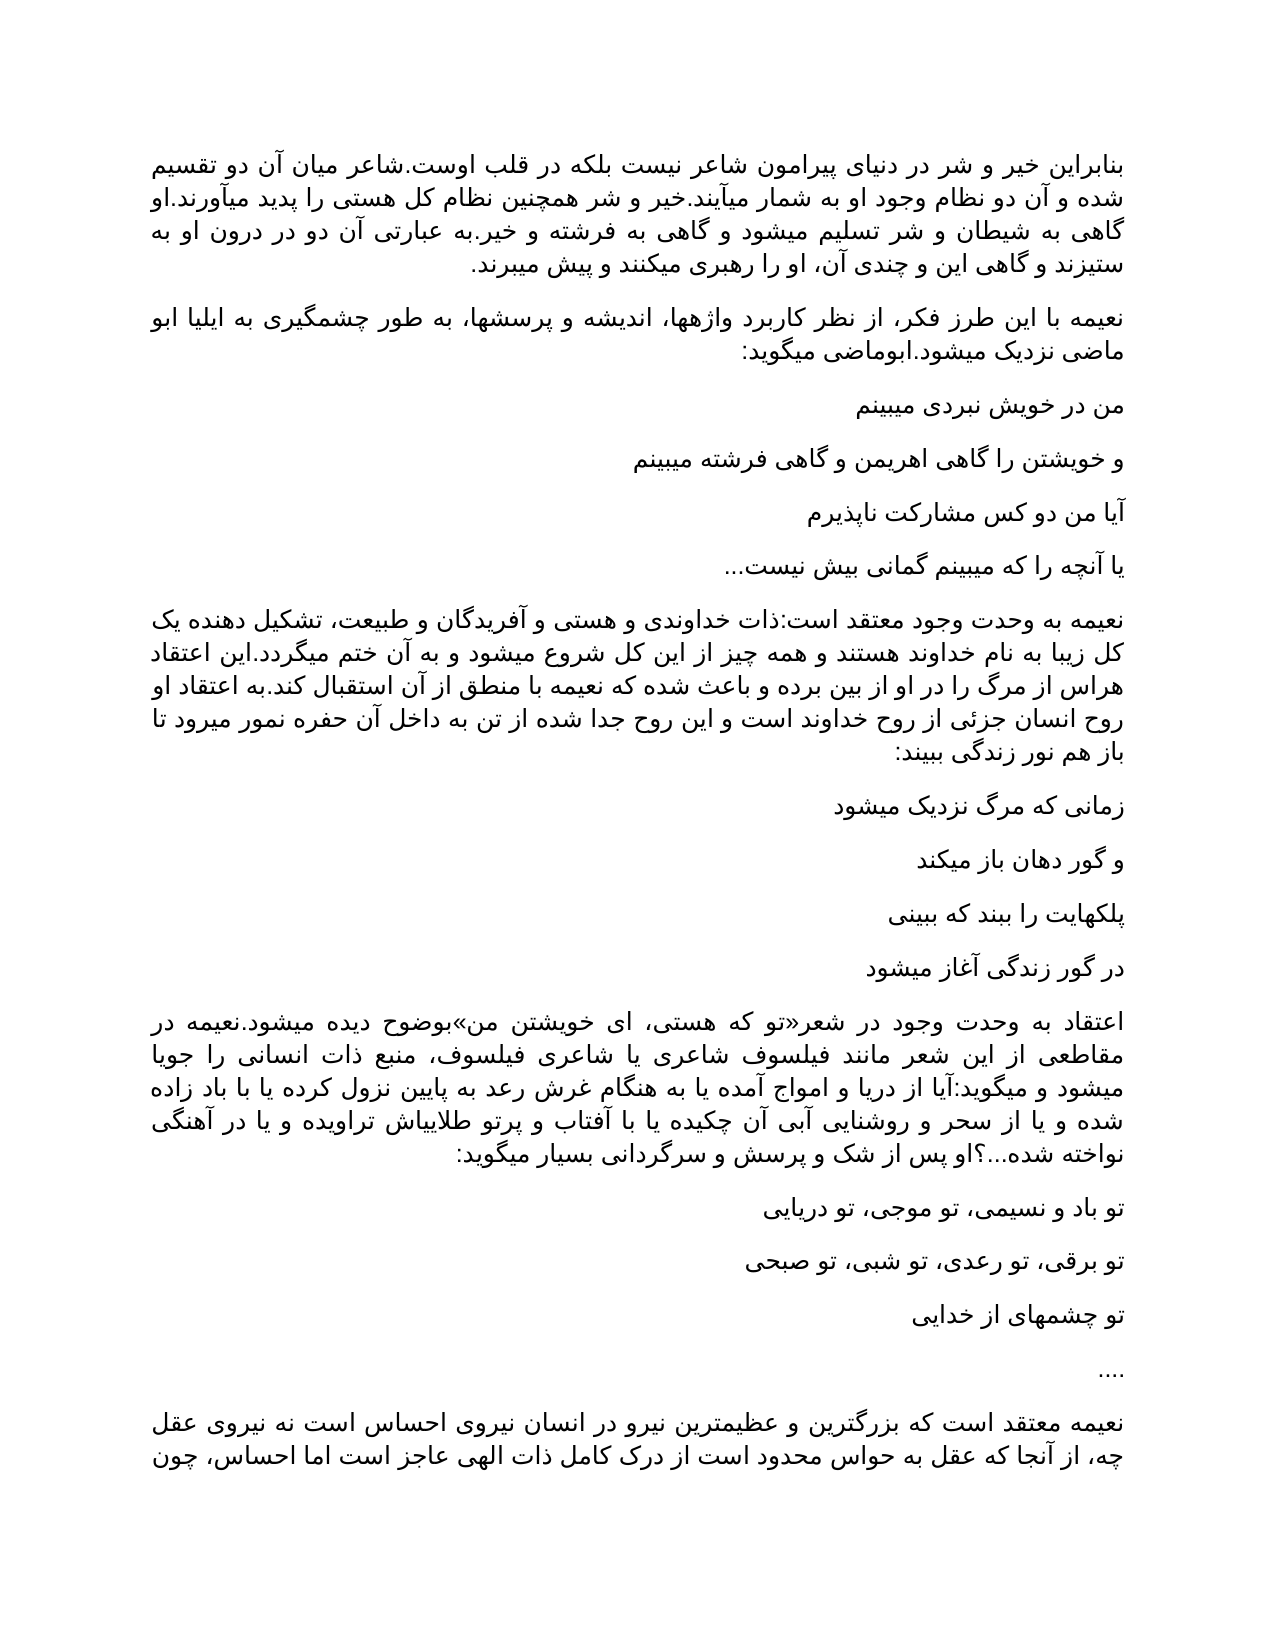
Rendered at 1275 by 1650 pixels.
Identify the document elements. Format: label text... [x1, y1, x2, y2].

text نعیمه به وحدت وجود معتقد است:ذات خداوندی و هستی و آفریدگان و طبیعت، تشکیل دهنده یک کل زیبا به نام خداوند هستند و همه چیز از این کل شروع می‏شود و به آن ختم می‏گردد.این اعتقاد هراس از مرگ را در او از بین برده و باعث شده که نعیمه با منطق از آن استقبال کند.به اعتقاد او روح انسان جزئی از روح خداوند است و این روح جدا شده از تن به داخل آن حفره نمور می‏رود تا باز هم نور زندگی ببیند: [150, 605, 1125, 766]
text آیا من دو کس مشارکت ناپذیرم [150, 497, 1125, 526]
text تو چشمه‏ای از خدایی [150, 1300, 1125, 1329]
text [150, 1408, 1125, 1470]
text اعتقاد به وحدت وجود در شعر«تو که هستی، ای خویشتن من»بوضوح دیده می‏شود.نعیمه در مقاطعی از این شعر مانند فیلسوف شاعری یا شاعری فیلسوف، منبع ذات انسانی را جویا می‏شود و می‏گوید:آیا از دریا و امواج آمده یا به هنگام غرش رعد به پایین نزول کرده یا با باد زاده شده و یا از سحر و روشنایی آبی آن چکیده یا با آفتاب و پرتو طلایی‏اش تراویده و یا در آهنگی نواخته شده...؟او پس از شک و پرسش و سرگردانی بسیار می‏گوید: [150, 1007, 1125, 1167]
text زمانی که مرگ نزدیک می‏شود [150, 791, 1125, 820]
text .... [150, 1354, 1125, 1383]
text یا آنچه را که می‏بینم گمانی بیش نیست... [150, 551, 1125, 580]
text در گور زندگی آغاز می‏شود [150, 953, 1125, 981]
text من در خویش نبردی می‏بینم [150, 390, 1125, 418]
text بنابراین خیر و شر در دنیای پیرامون شاعر نیست بلکه در قلب اوست.شاعر میان آن دو تقسیم شده و آن دو نظام وجود او به شمار می‏آیند.خیر و شر همچنین نظام کل هستی را پدید می‏آورند.او گاهی به شیطان و شر تسلیم می‏شود و گاهی به فرشته و خیر.به عبارتی آن دو در درون او به ستیزند و گاهی این و چندی آن، او را رهبری می‏کنند و پیش می‏برند. [150, 150, 1125, 278]
text و خویشتن را گاهی اهریمن و گاهی فرشته می‏بینم [150, 444, 1125, 472]
text تو برقی، تو رعدی، تو شبی، تو صبحی [150, 1246, 1125, 1275]
text تو باد و نسیمی، تو موجی، تو دریایی [150, 1192, 1125, 1221]
text و گور دهان باز می‏کند [150, 845, 1125, 874]
text نعیمه با این طرز فکر، از نظر کاربرد واژه‏ها، اندیشه و پرسش‏ها، به طور چشم‏گیری به ایلیا ابو ماضی نزدیک می‏شود.ابوماضی می‏گوید: [150, 303, 1125, 365]
text پلک‏هایت را ببند که ببینی [150, 899, 1125, 928]
